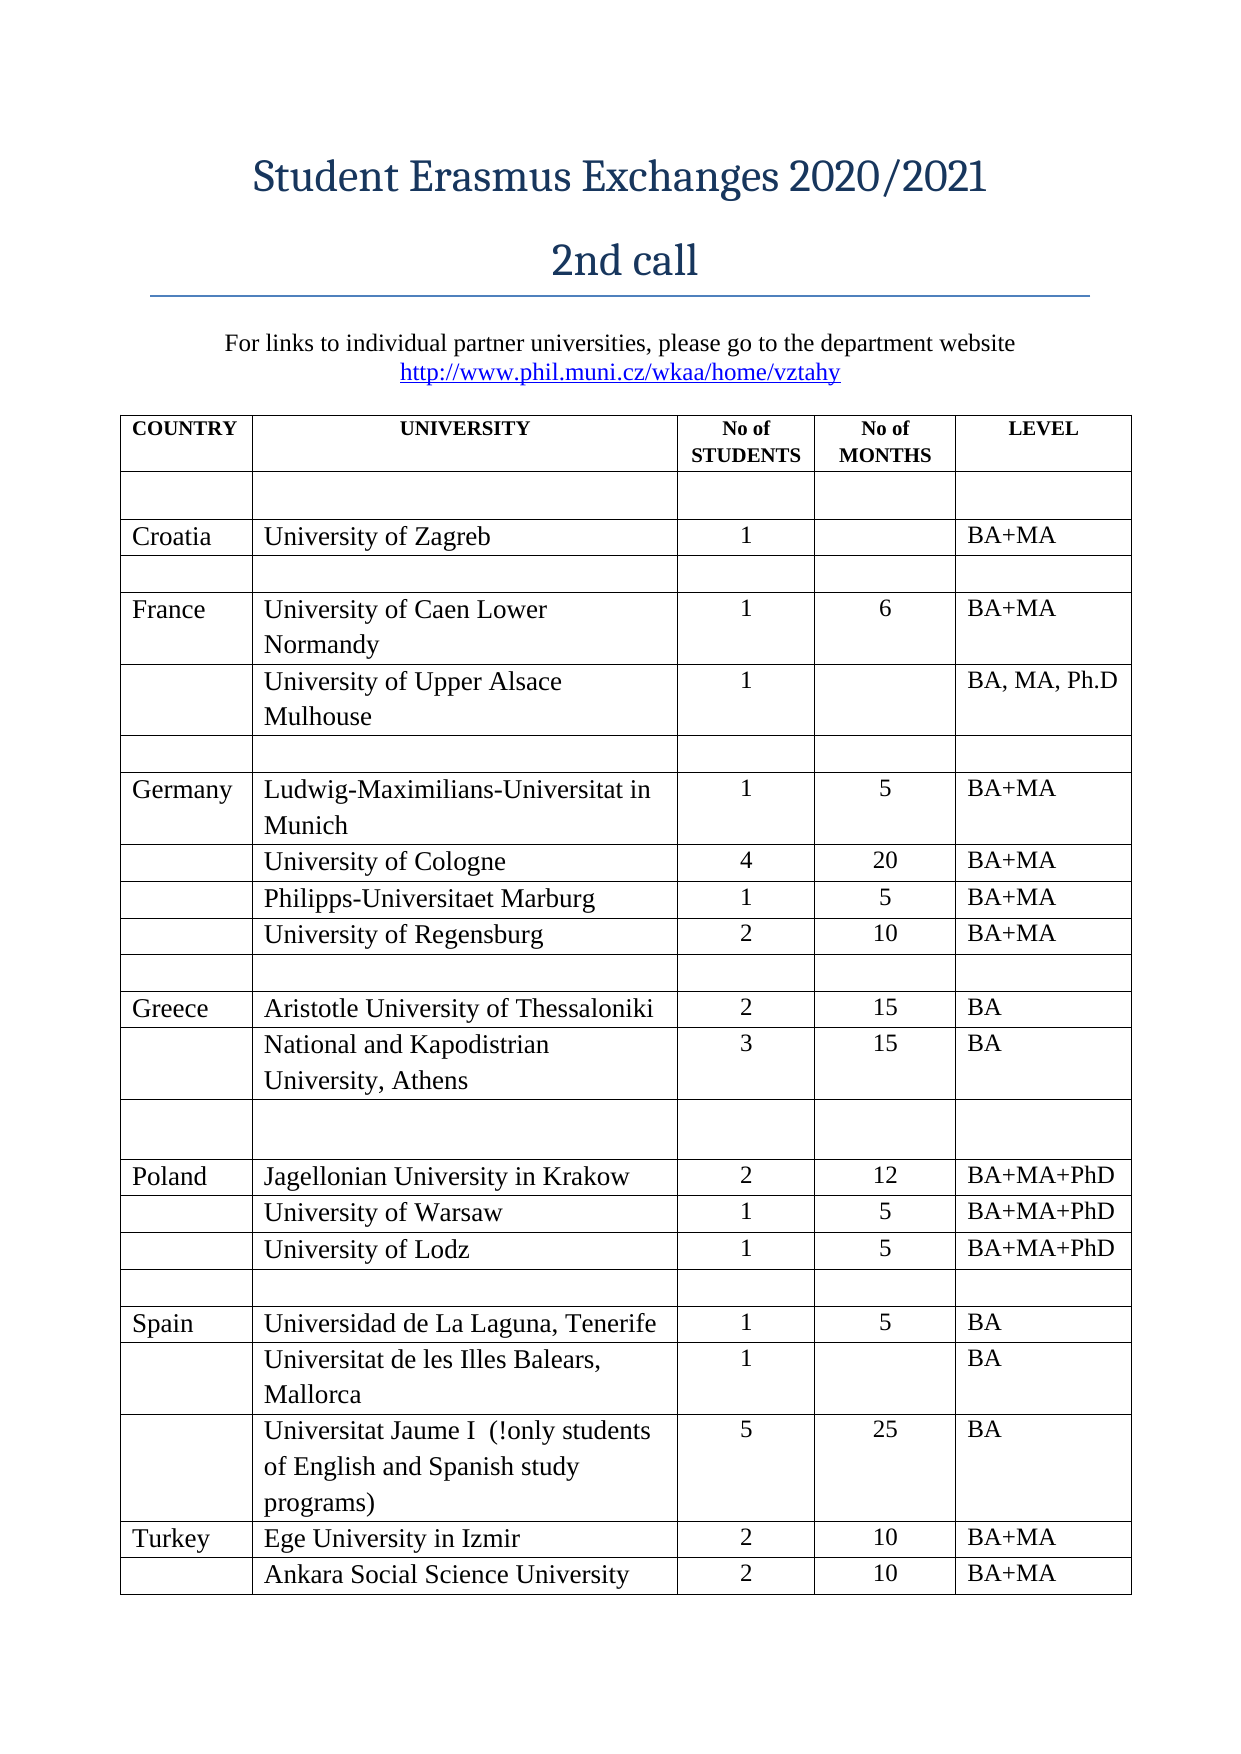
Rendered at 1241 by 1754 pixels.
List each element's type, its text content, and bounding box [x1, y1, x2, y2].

text Student Erasmus Exchanges 2020/2021 [150, 150, 1090, 203]
table_cell [815, 472, 955, 519]
table_cell [678, 1100, 814, 1159]
table_cell 1 [678, 593, 814, 664]
table_cell University of Caen Lower Normandy [253, 593, 677, 664]
table_cell [956, 556, 1131, 592]
table_cell BA+MA+PhD [956, 1233, 1131, 1269]
table_cell 10 [815, 1558, 955, 1594]
table_cell [956, 1270, 1131, 1306]
table_cell [121, 665, 252, 735]
table_cell BA+MA [956, 882, 1131, 917]
table_cell Greece [121, 992, 252, 1027]
table_cell [121, 556, 252, 592]
table_cell 10 [815, 1522, 955, 1557]
table_cell [956, 472, 1131, 519]
table_cell [121, 1558, 252, 1594]
table_cell [253, 1100, 677, 1159]
table_cell BA+MA [956, 1522, 1131, 1557]
table_cell [956, 955, 1131, 991]
table_cell [815, 955, 955, 991]
table_header No of STUDENTS [678, 416, 814, 471]
table_cell 1 [678, 1196, 814, 1232]
table_header No of MONTHS [815, 416, 955, 471]
table_cell Spain [121, 1307, 252, 1342]
table_cell Croatia [121, 520, 252, 555]
table_cell Ankara Social Science University [253, 1558, 677, 1594]
table_cell [121, 472, 252, 519]
table_cell [253, 736, 677, 772]
table_cell Ludwig-Maximilians-Universitat in Munich [253, 773, 677, 844]
table_cell Poland [121, 1160, 252, 1195]
table_cell BA [956, 1028, 1131, 1099]
table_header LEVEL [956, 416, 1131, 471]
table_cell [253, 955, 677, 991]
table_cell 2 [678, 1160, 814, 1195]
table_cell 2 [678, 1522, 814, 1557]
table_cell 5 [815, 1233, 955, 1269]
table_cell [253, 1270, 677, 1306]
table_cell 1 [678, 1343, 814, 1413]
table_cell [815, 1100, 955, 1159]
table_cell University of Cologne [253, 845, 677, 881]
table_cell BA [956, 992, 1131, 1027]
table_cell [678, 556, 814, 592]
table_cell [678, 1270, 814, 1306]
table_cell [815, 556, 955, 592]
table_header UNIVERSITY [253, 416, 677, 471]
table_cell 1 [678, 520, 814, 555]
table_cell 10 [815, 919, 955, 954]
table_cell 2 [678, 992, 814, 1027]
table_cell 6 [815, 593, 955, 664]
table_cell Ege University in Izmir [253, 1522, 677, 1557]
table_cell BA, MA, Ph.D [956, 665, 1131, 735]
table_cell [121, 1100, 252, 1159]
table_cell Germany [121, 773, 252, 844]
table_cell University of Lodz [253, 1233, 677, 1269]
table_cell BA+MA [956, 593, 1131, 664]
table_cell 5 [678, 1415, 814, 1521]
table_cell 5 [815, 882, 955, 917]
table_cell BA+MA+PhD [956, 1160, 1131, 1195]
table_cell [815, 736, 955, 772]
table_cell [956, 1100, 1131, 1159]
table_cell University of Upper Alsace Mulhouse [253, 665, 677, 735]
text For links to individual partner universities, please go to the department website http://www.phil.muni.cz/wkaa/home/vztahy [150, 328, 1090, 386]
table_cell [121, 1343, 252, 1413]
table_cell [815, 1343, 955, 1413]
table_cell University of Zagreb [253, 520, 677, 555]
text 2nd call [150, 234, 1090, 295]
table_cell [121, 1196, 252, 1232]
table_cell [956, 736, 1131, 772]
table_cell BA+MA [956, 919, 1131, 954]
table_cell University of Warsaw [253, 1196, 677, 1232]
table_cell BA+MA [956, 773, 1131, 844]
table_cell Universidad de La Laguna, Tenerife [253, 1307, 677, 1342]
table_cell 1 [678, 1307, 814, 1342]
table_cell [815, 520, 955, 555]
table_cell 15 [815, 992, 955, 1027]
table_cell [121, 736, 252, 772]
table_cell Aristotle University of Thessaloniki [253, 992, 677, 1027]
table_cell University of Regensburg [253, 919, 677, 954]
table_cell 1 [678, 773, 814, 844]
table_cell 3 [678, 1028, 814, 1099]
table_cell [121, 919, 252, 954]
table_header COUNTRY [121, 416, 252, 471]
table_cell [253, 472, 677, 519]
table_cell [678, 736, 814, 772]
table_cell BA [956, 1415, 1131, 1521]
table_cell [678, 472, 814, 519]
table_cell 4 [678, 845, 814, 881]
table_cell Jagellonian University in Krakow [253, 1160, 677, 1195]
table_cell 12 [815, 1160, 955, 1195]
table_cell 5 [815, 1307, 955, 1342]
table_cell National and Kapodistrian University, Athens [253, 1028, 677, 1099]
table_cell [815, 665, 955, 735]
table_cell [121, 1233, 252, 1269]
table_cell 15 [815, 1028, 955, 1099]
table_cell [815, 1270, 955, 1306]
table_cell [678, 955, 814, 991]
table_cell [121, 1415, 252, 1521]
table_cell BA+MA [956, 520, 1131, 555]
table_cell 1 [678, 882, 814, 917]
table_cell Turkey [121, 1522, 252, 1557]
table_cell 25 [815, 1415, 955, 1521]
table_cell BA+MA [956, 845, 1131, 881]
table_cell 2 [678, 1558, 814, 1594]
table_cell [121, 845, 252, 881]
table_cell 1 [678, 1233, 814, 1269]
table_cell [121, 882, 252, 917]
table_cell Universitat de les Illes Balears, Mallorca [253, 1343, 677, 1413]
table_cell [121, 1028, 252, 1099]
table_cell BA [956, 1307, 1131, 1342]
table_cell BA [956, 1343, 1131, 1413]
table_cell [253, 556, 677, 592]
table_cell Universitat Jaume I (!only students of English and Spanish study programs) [253, 1415, 677, 1521]
table_cell 2 [678, 919, 814, 954]
table_cell 5 [815, 773, 955, 844]
table_cell [121, 955, 252, 991]
table_cell France [121, 593, 252, 664]
table_cell BA+MA+PhD [956, 1196, 1131, 1232]
table_cell [121, 1270, 252, 1306]
table_cell Philipps-Universitaet Marburg [253, 882, 677, 917]
table_cell 5 [815, 1196, 955, 1232]
table_cell 1 [678, 665, 814, 735]
table_cell BA+MA [956, 1558, 1131, 1594]
table_cell 20 [815, 845, 955, 881]
